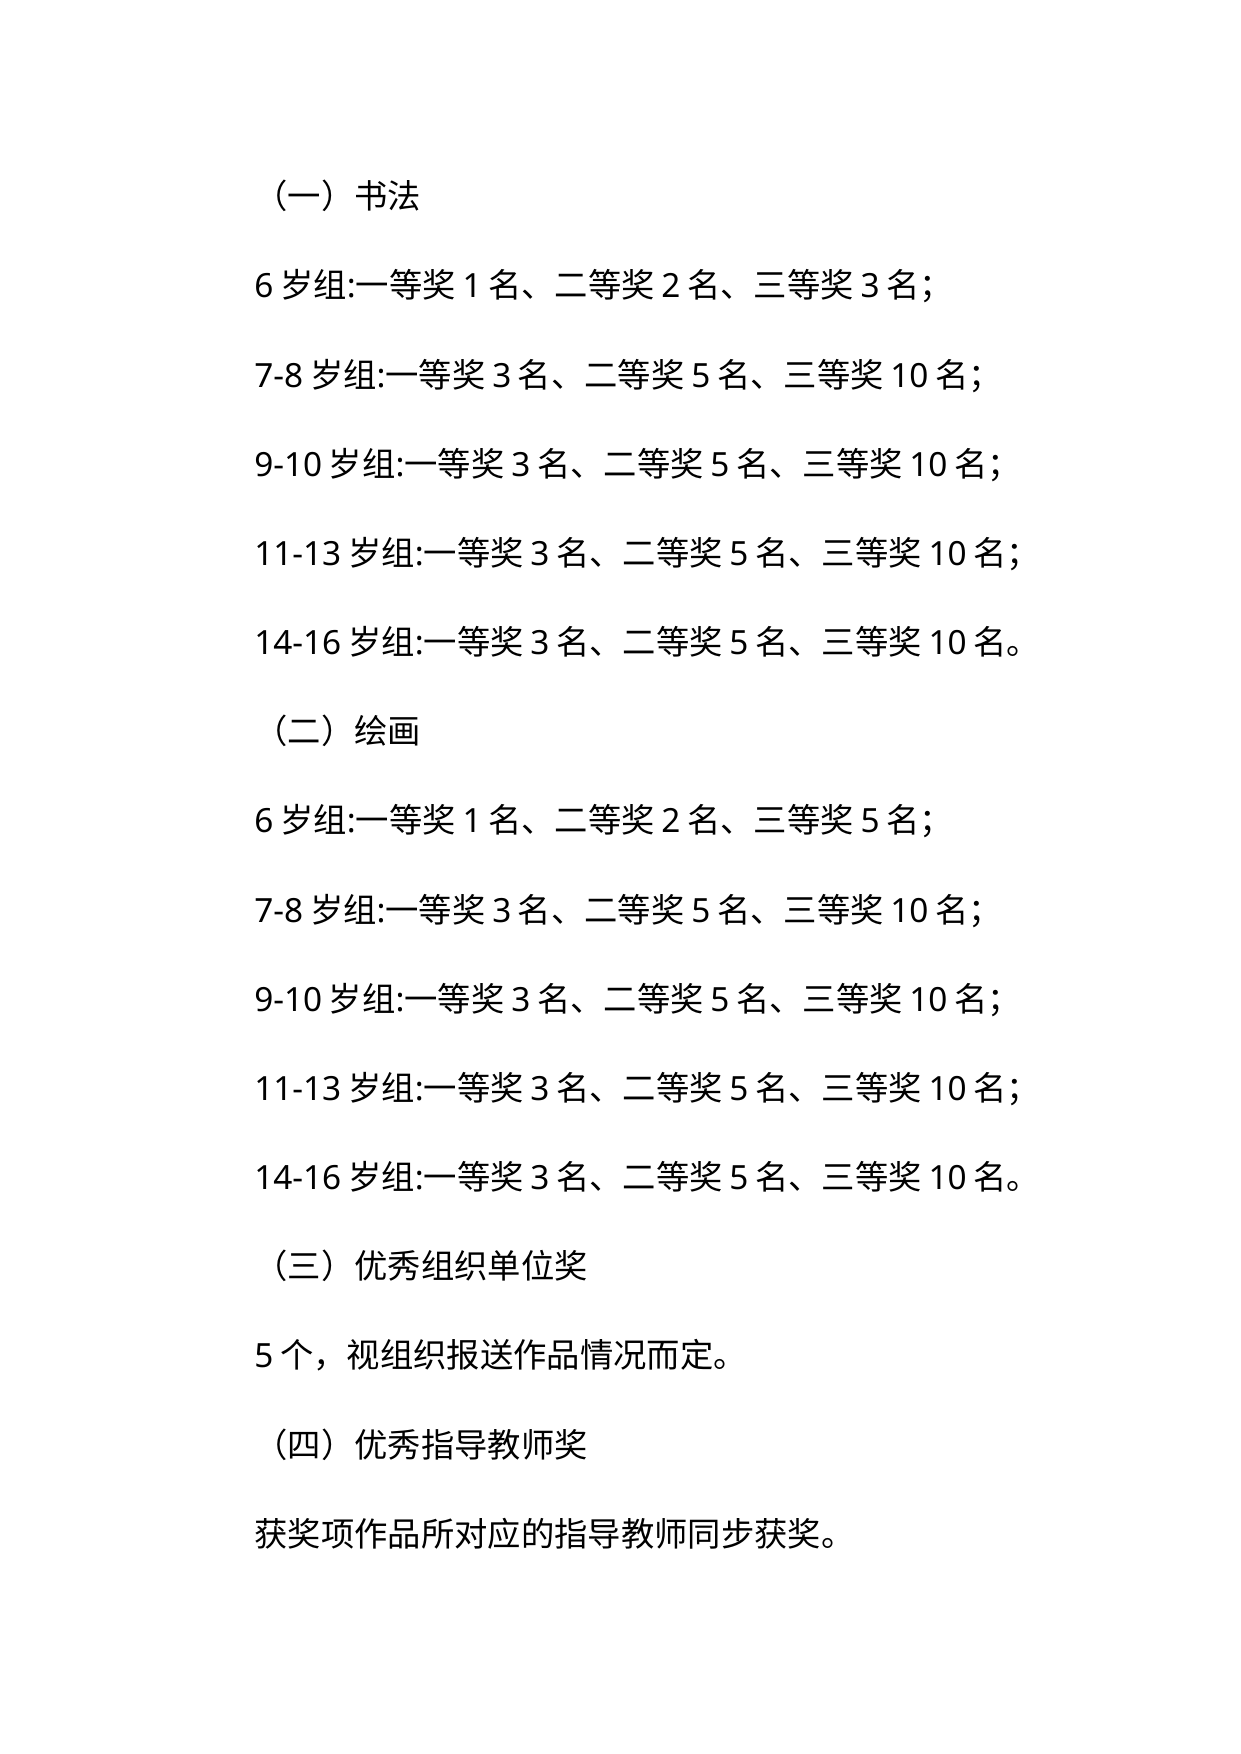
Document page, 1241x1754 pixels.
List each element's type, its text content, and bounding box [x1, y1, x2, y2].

text 7-8岁组:一等奖3名、二等奖5名、三等奖10名； [187, 875, 1053, 940]
text 5个，视组织报送作品情况而定。 [187, 1321, 1053, 1386]
text 11-13岁组:一等奖3名、二等奖5名、三等奖10名； [187, 518, 1053, 583]
text 9-10岁组:一等奖3名、二等奖5名、三等奖10名； [187, 964, 1053, 1029]
text （二）绘画 [187, 697, 1053, 762]
text 7-8岁组:一等奖3名、二等奖5名、三等奖10名； [187, 340, 1053, 405]
text 9-10岁组:一等奖3名、二等奖5名、三等奖10名； [187, 429, 1053, 494]
text （三）优秀组织单位奖 [187, 1232, 1053, 1297]
text 6岁组:一等奖1名、二等奖2名、三等奖3名； [187, 251, 1053, 316]
text 14-16岁组:一等奖3名、二等奖5名、三等奖10名。 [187, 1143, 1053, 1208]
text （四）优秀指导教师奖 [187, 1410, 1053, 1475]
text 6岁组:一等奖1名、二等奖2名、三等奖5名； [187, 786, 1053, 851]
text 获奖项作品所对应的指导教师同步获奖。 [187, 1499, 1053, 1564]
text 11-13岁组:一等奖3名、二等奖5名、三等奖10名； [187, 1053, 1053, 1118]
text 14-16岁组:一等奖3名、二等奖5名、三等奖10名。 [187, 608, 1053, 673]
text （一）书法 [187, 162, 1053, 227]
